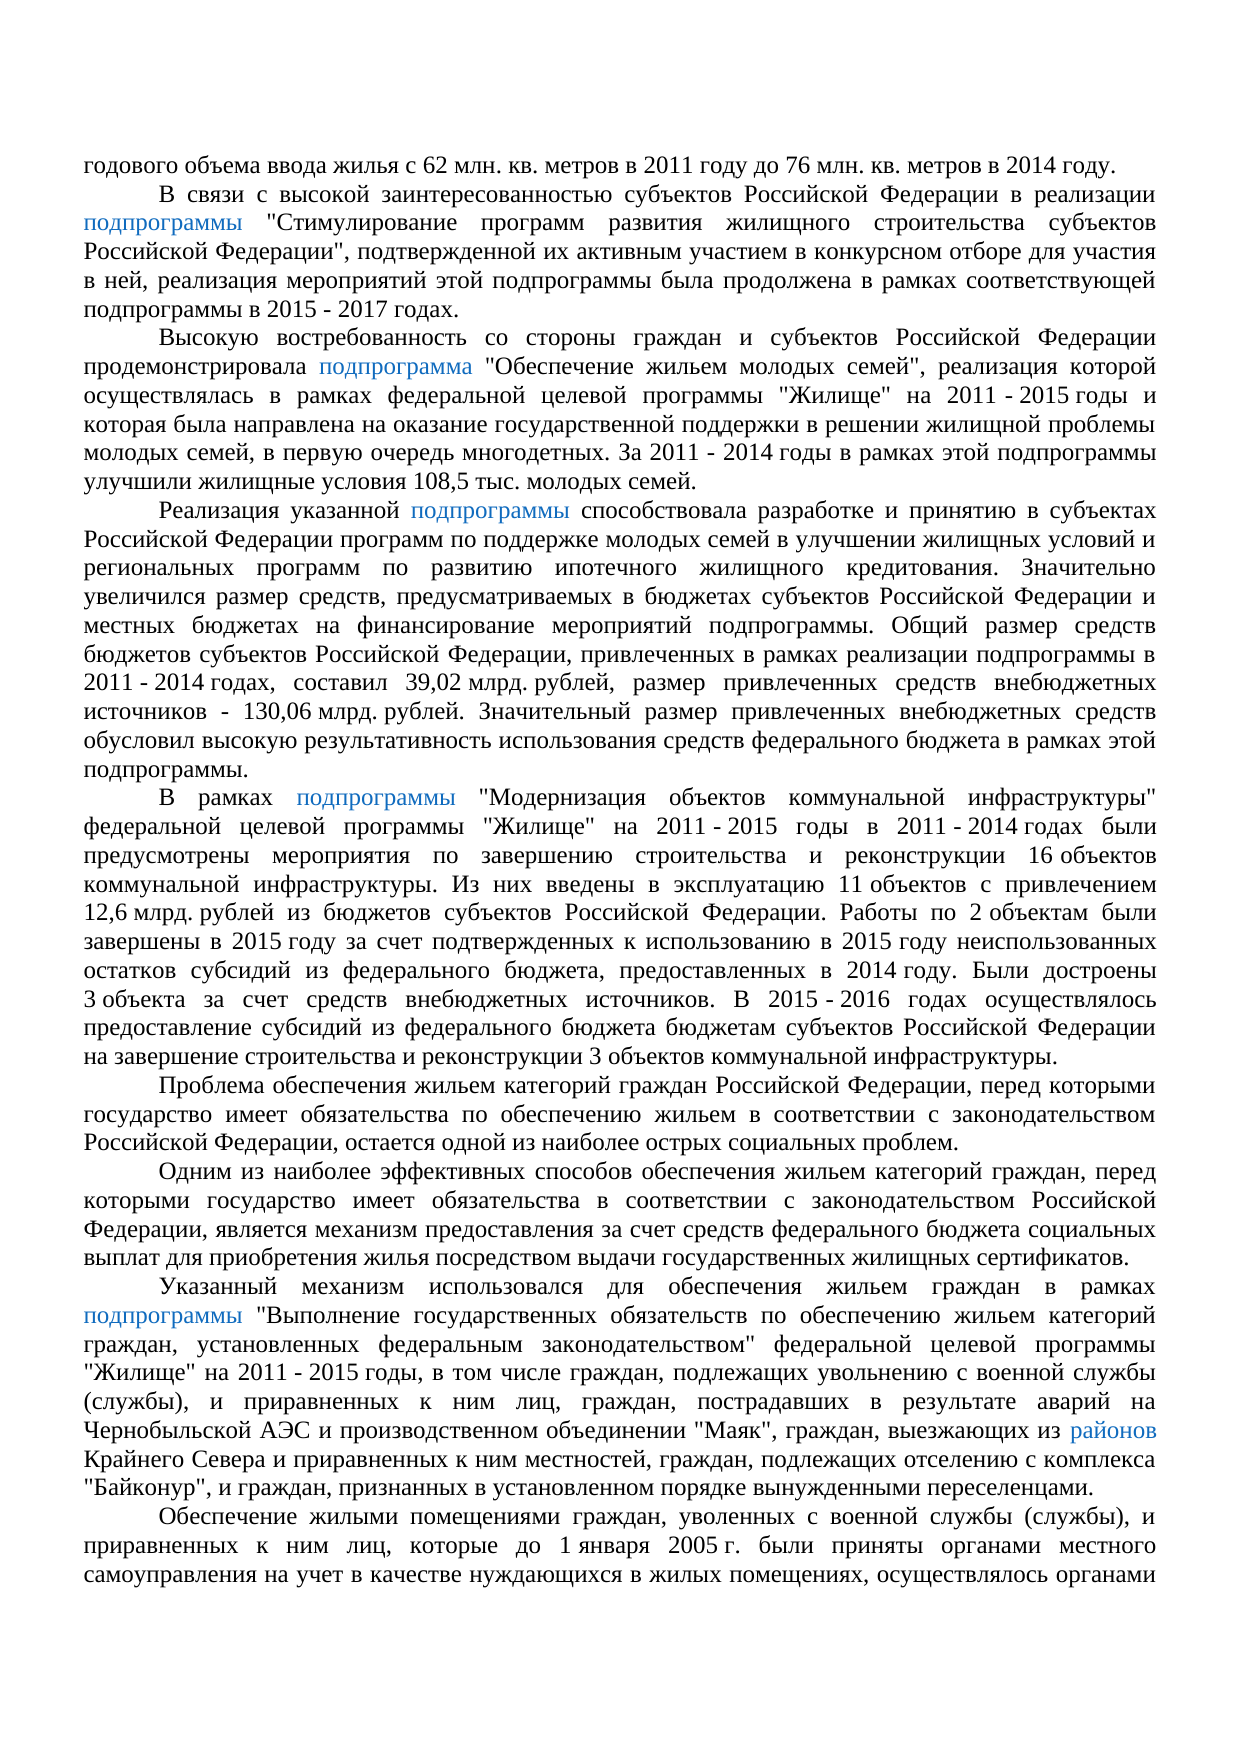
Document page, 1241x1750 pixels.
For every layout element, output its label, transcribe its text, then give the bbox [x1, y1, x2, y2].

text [83, 1501, 1157, 1587]
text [83, 150, 1157, 179]
text В рамках подпрограммы "Модернизация объектов коммунальной инфраструктуры" федеральной целевой программы "Жилище" на 2011 - 2015 годы в 2011 - 2014 годах были предусмотрены мероприятия по завершению строительства и реконструкции 16 объектов коммунальной инфраструктуры. Из них введены в эксплуатацию 11 объектов с привлечением 12,6 млрд. рублей из бюджетов субъектов Российской Федерации. Работы по 2 объектам были завершены в 2015 году за счет подтвержденных к использованию в 2015 году неиспользованных остатков субсидий из федерального бюджета, предоставленных в 2014 году. Были достроены 3 объекта за счет средств внебюджетных источников. В 2015 - 2016 годах осуществлялось предоставление субсидий из федерального бюджета бюджетам субъектов Российской Федерации на завершение строительства и реконструкции 3 объектов коммунальной инфраструктуры. [83, 782, 1157, 1070]
text Высокую востребованность со стороны граждан и субъектов Российской Федерации продемонстрировала подпрограмма "Обеспечение жильем молодых семей", реализация которой осуществлялась в рамках федеральной целевой программы "Жилище" на 2011 - 2015 годы и которая была направлена на оказание государственной поддержки в решении жилищной проблемы молодых семей, в первую очередь многодетных. За 2011 - 2014 годы в рамках этой подпрограммы улучшили жилищные условия 108,5 тыс. молодых семей. [83, 322, 1157, 495]
text В связи с высокой заинтересованностью субъектов Российской Федерации в реализации подпрограммы "Стимулирование программ развития жилищного строительства субъектов Российской Федерации", подтвержденной их активным участием в конкурсном отборе для участия в ней, реализация мероприятий этой подпрограммы была продолжена в рамках соответствующей подпрограммы в 2015 - 2017 годах. [83, 179, 1157, 322]
text Указанный механизм использовался для обеспечения жильем граждан в рамках подпрограммы "Выполнение государственных обязательств по обеспечению жильем категорий граждан, установленных федеральным законодательством" федеральной целевой программы "Жилище" на 2011 - 2015 годы, в том числе граждан, подлежащих увольнению с военной службы (службы), и приравненных к ним лиц, граждан, пострадавших в результате аварий на Чернобыльской АЭС и производственном объединении "Маяк", граждан, выезжающих из районов Крайнего Севера и приравненных к ним местностей, граждан, подлежащих отселению с комплекса "Байконур", и граждан, признанных в установленном порядке вынужденными переселенцами. [83, 1271, 1157, 1501]
text Проблема обеспечения жильем категорий граждан Российской Федерации, перед которыми государство имеет обязательства по обеспечению жильем в соответствии с законодательством Российской Федерации, остается одной из наиболее острых социальных проблем. [83, 1070, 1157, 1156]
text Реализация указанной подпрограммы способствовала разработке и принятию в субъектах Российской Федерации программ по поддержке молодых семей в улучшении жилищных условий и региональных программ по развитию ипотечного жилищного кредитования. Значительно увеличился размер средств, предусматриваемых в бюджетах субъектов Российской Федерации и местных бюджетах на финансирование мероприятий подпрограммы. Общий размер средств бюджетов субъектов Российской Федерации, привлеченных в рамках реализации подпрограммы в 2011 - 2014 годах, составил 39,02 млрд. рублей, размер привлеченных средств внебюджетных источников - 130,06 млрд. рублей. Значительный размер привлеченных внебюджетных средств обусловил высокую результативность использования средств федерального бюджета в рамках этой подпрограммы. [83, 495, 1157, 782]
text Одним из наиболее эффективных способов обеспечения жильем категорий граждан, перед которыми государство имеет обязательства в соответствии с законодательством Российской Федерации, является механизм предоставления за счет средств федерального бюджета социальных выплат для приобретения жилья посредством выдачи государственных жилищных сертификатов. [83, 1156, 1157, 1271]
